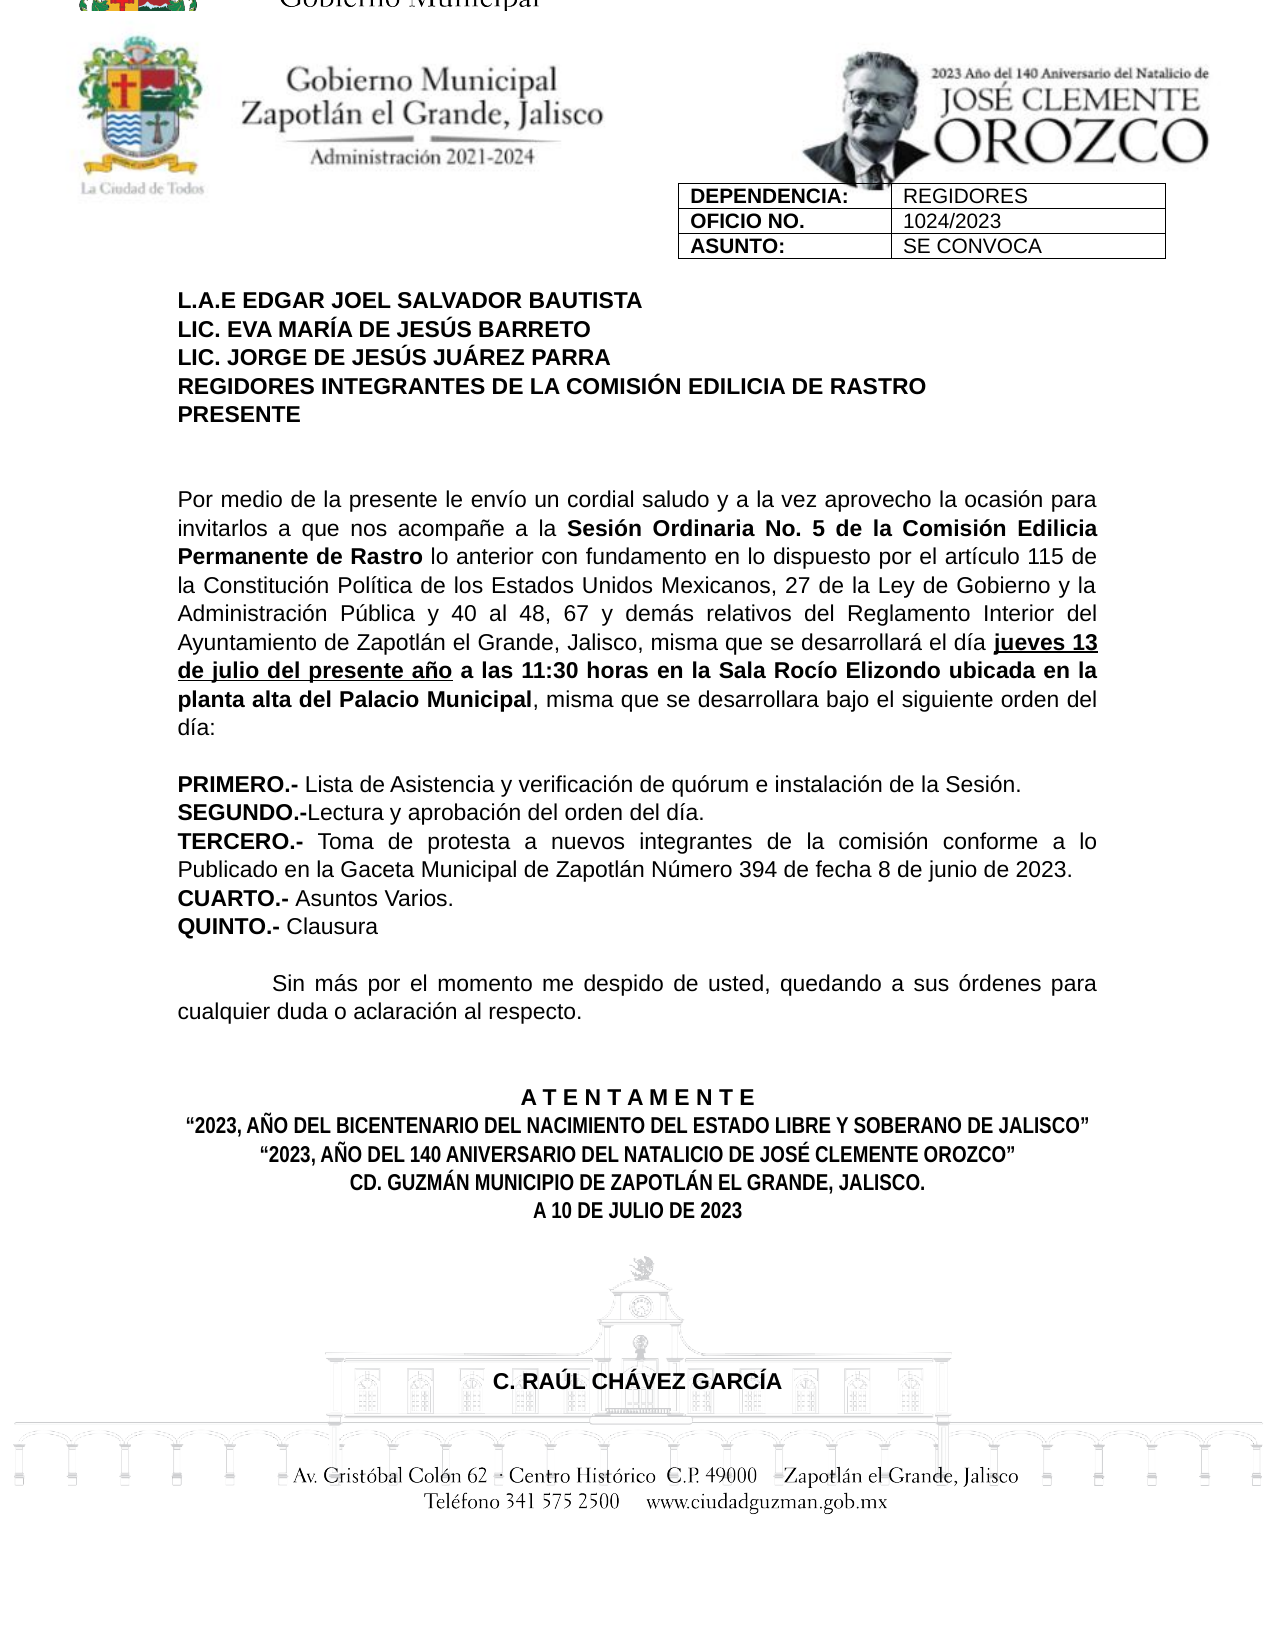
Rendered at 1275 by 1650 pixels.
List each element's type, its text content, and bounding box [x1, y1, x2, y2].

table_cell ASUNTO: [679, 234, 891, 258]
text Sin más por el momento me despido de usted, quedando a sus órdenes para cualquier duda o aclaración al respecto. [177, 970, 1098, 1025]
table_header DEPENDENCIA: [679, 184, 891, 208]
text A T E N T A M E N T E [177, 1084, 1098, 1110]
text LIC. JORGE DE JESÚS JUÁREZ PARRA [177, 344, 1098, 371]
text “2023, AÑO DEL 140 ANIVERSARIO DEL NATALICIO DE JOSÉ CLEMENTE OROZCO” [177, 1141, 1098, 1167]
text “2023, AÑO DEL BICENTENARIO DEL NACIMIENTO DEL ESTADO LIBRE Y SOBERANO DE JALISCO” [177, 1112, 1098, 1138]
text CD. GUZMÁN MUNICIPIO DE ZAPOTLÁN EL GRANDE, JALISCO. [177, 1169, 1098, 1195]
text TERCERO.- Toma de protesta a nuevos integrantes de la comisión conforme a lo Publicado en la Gaceta Municipal de Zapotlán Número 394 de fecha 8 de junio de 2023. [177, 828, 1098, 882]
text LIC. EVA MARÍA DE JESÚS BARRETO [177, 316, 1098, 342]
table_header REGIDORES [892, 184, 1165, 208]
text Por medio de la presente le envío un cordial saludo y a la vez aprovecho la ocasión para invitarlos a que nos acompañe a la Sesión Ordinaria No. 5 de la Comisión Edilicia Permanente de Rastro lo anterior con fundamento en lo dispuesto por el artículo 115 de la Constitución Política de los Estados Unidos Mexicanos, 27 de la Ley de Gobierno y la Administración Pública y 40 al 48, 67 y demás relativos del Reglamento Interior del Ayuntamiento de Zapotlán el Grande, Jalisco, misma que se desarrollará el día jueves 13 de julio del presente año a las 11:30 horas en la Sala Rocío Elizondo ubicada en la planta alta del Palacio Municipal, misma que se desarrollara bajo el siguiente orden del día: [177, 486, 1098, 740]
text REGIDORES INTEGRANTES DE LA COMISIÓN EDILICIA DE RASTRO [177, 373, 1098, 399]
text SEGUNDO.-Lectura y aprobación del orden del día. [177, 799, 1098, 826]
text C. RAÚL CHÁVEZ GARCÍA [177, 1368, 1098, 1394]
picture [0, 0, 1275, 1557]
text PRESENTE [177, 401, 1098, 427]
text PRIMERO.- Lista de Asistencia y verificación de quórum e instalación de la Sesión. [177, 771, 1098, 797]
table_cell OFICIO NO. [679, 209, 891, 233]
text L.A.E EDGAR JOEL SALVADOR BAUTISTA [177, 287, 1098, 314]
text QUINTO.- Clausura [177, 913, 1098, 939]
table_cell SE CONVOCA [892, 234, 1165, 258]
text CUARTO.- Asuntos Varios. [177, 884, 1098, 911]
text A 10 DE JULIO DE 2023 [177, 1197, 1098, 1224]
table_cell 1024/2023 [892, 209, 1165, 233]
